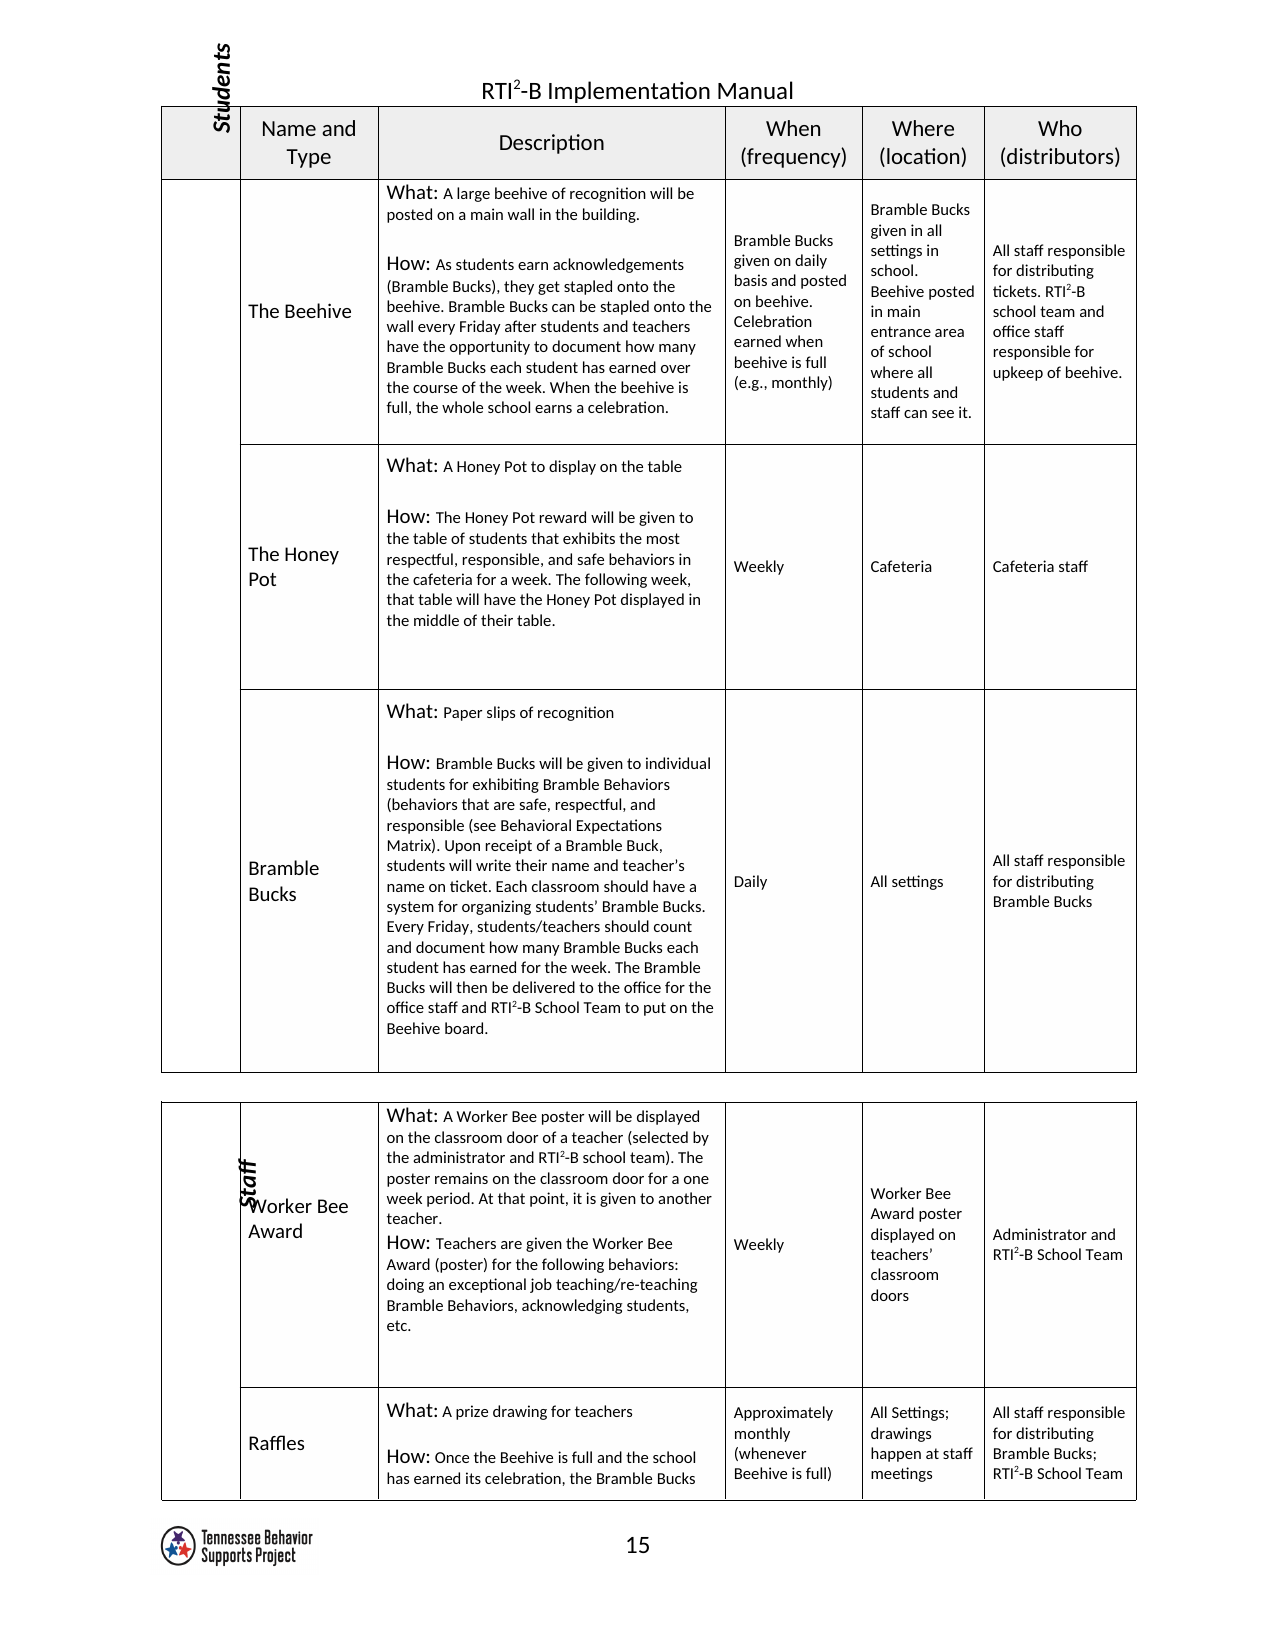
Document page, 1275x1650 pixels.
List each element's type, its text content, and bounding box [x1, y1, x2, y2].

table_cell What: A large beehive of recognition will be posted on a main wall in the building. How: As students earn acknowledgements (Bramble Bucks), they get stapled onto the beehive. Bramble Bucks can be stapled onto the wall every Friday after students and teachers have the opportunity to document how many Bramble Bucks each student has earned over the course of the week. When the beehive is full, the whole school earns a celebration. [379, 180, 725, 443]
table_cell When (frequency) [726, 107, 862, 179]
table_cell The Honey Pot [241, 445, 378, 689]
table_header [162, 1103, 240, 1499]
table_cell Where (location) [863, 107, 984, 179]
picture [150, 1518, 319, 1575]
table_cell Cafeteria staff [985, 445, 1136, 689]
table_cell Description [379, 107, 725, 179]
table_cell All staff responsible for distributing tickets. RTI2-B school team and office staff responsible for upkeep of beehive. [985, 180, 1136, 443]
table_cell Bramble Bucks [241, 690, 378, 1072]
table_cell [162, 180, 240, 1072]
table_header Worker Bee Award [241, 1103, 378, 1386]
table_cell Weekly [726, 445, 862, 689]
table_cell [162, 107, 240, 179]
table_cell The Beehive [241, 180, 378, 443]
table_header Worker Bee Award poster displayed on teachers’ classroom doors [863, 1103, 984, 1386]
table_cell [863, 1388, 984, 1499]
table_header Weekly [726, 1103, 862, 1386]
table_cell What: Paper slips of recognition How: Bramble Bucks will be given to individual students for exhibiting Bramble Behaviors (behaviors that are safe, respectful, and responsible (see Behavioral Expectations Matrix). Upon receipt of a Bramble Buck, students will write their name and teacher’s name on ticket. Each classroom should have a system for organizing students’ Bramble Bucks. Every Friday, students/teachers should count and document how many Bramble Bucks each student has earned for the week. The Bramble Bucks will then be delivered to the office for the office staff and RTI2-B School Team to put on the Beehive board. [379, 690, 725, 1072]
table_cell Who (distributors) [985, 107, 1136, 179]
table_cell Name and Type [241, 107, 378, 179]
table_cell All staff responsible for distributing Bramble Bucks [985, 690, 1136, 1072]
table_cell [726, 1388, 862, 1499]
table_header Administrator and RTI2-B School Team [985, 1103, 1136, 1386]
table_cell Cafeteria [863, 445, 984, 689]
table_header What: A Worker Bee poster will be displayed on the classroom door of a teacher (selected by the administrator and RTI2-B school team). The poster remains on the classroom door for a one week period. At that point, it is given to another teacher. How: Teachers are given the Worker Bee Award (poster) for the following behaviors: doing an exceptional job teaching/re-teaching Bramble Behaviors, acknowledging students, etc. [379, 1103, 725, 1386]
table_cell Bramble Bucks given in all settings in school. Beehive posted in main entrance area of school where all students and staff can see it. [863, 180, 984, 443]
table_cell Raffles [241, 1388, 378, 1499]
table_cell What: A Honey Pot to display on the table How: The Honey Pot reward will be given to the table of students that exhibits the most respectful, responsible, and safe behaviors in the cafeteria for a week. The following week, that table will have the Honey Pot displayed in the middle of their table. [379, 445, 725, 689]
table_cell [985, 1388, 1136, 1499]
table_cell Daily [726, 690, 862, 1072]
table_cell All settings [863, 690, 984, 1072]
table_cell Bramble Bucks given on daily basis and posted on beehive. Celebration earned when beehive is full (e.g., monthly) [726, 180, 862, 443]
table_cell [379, 1388, 725, 1499]
